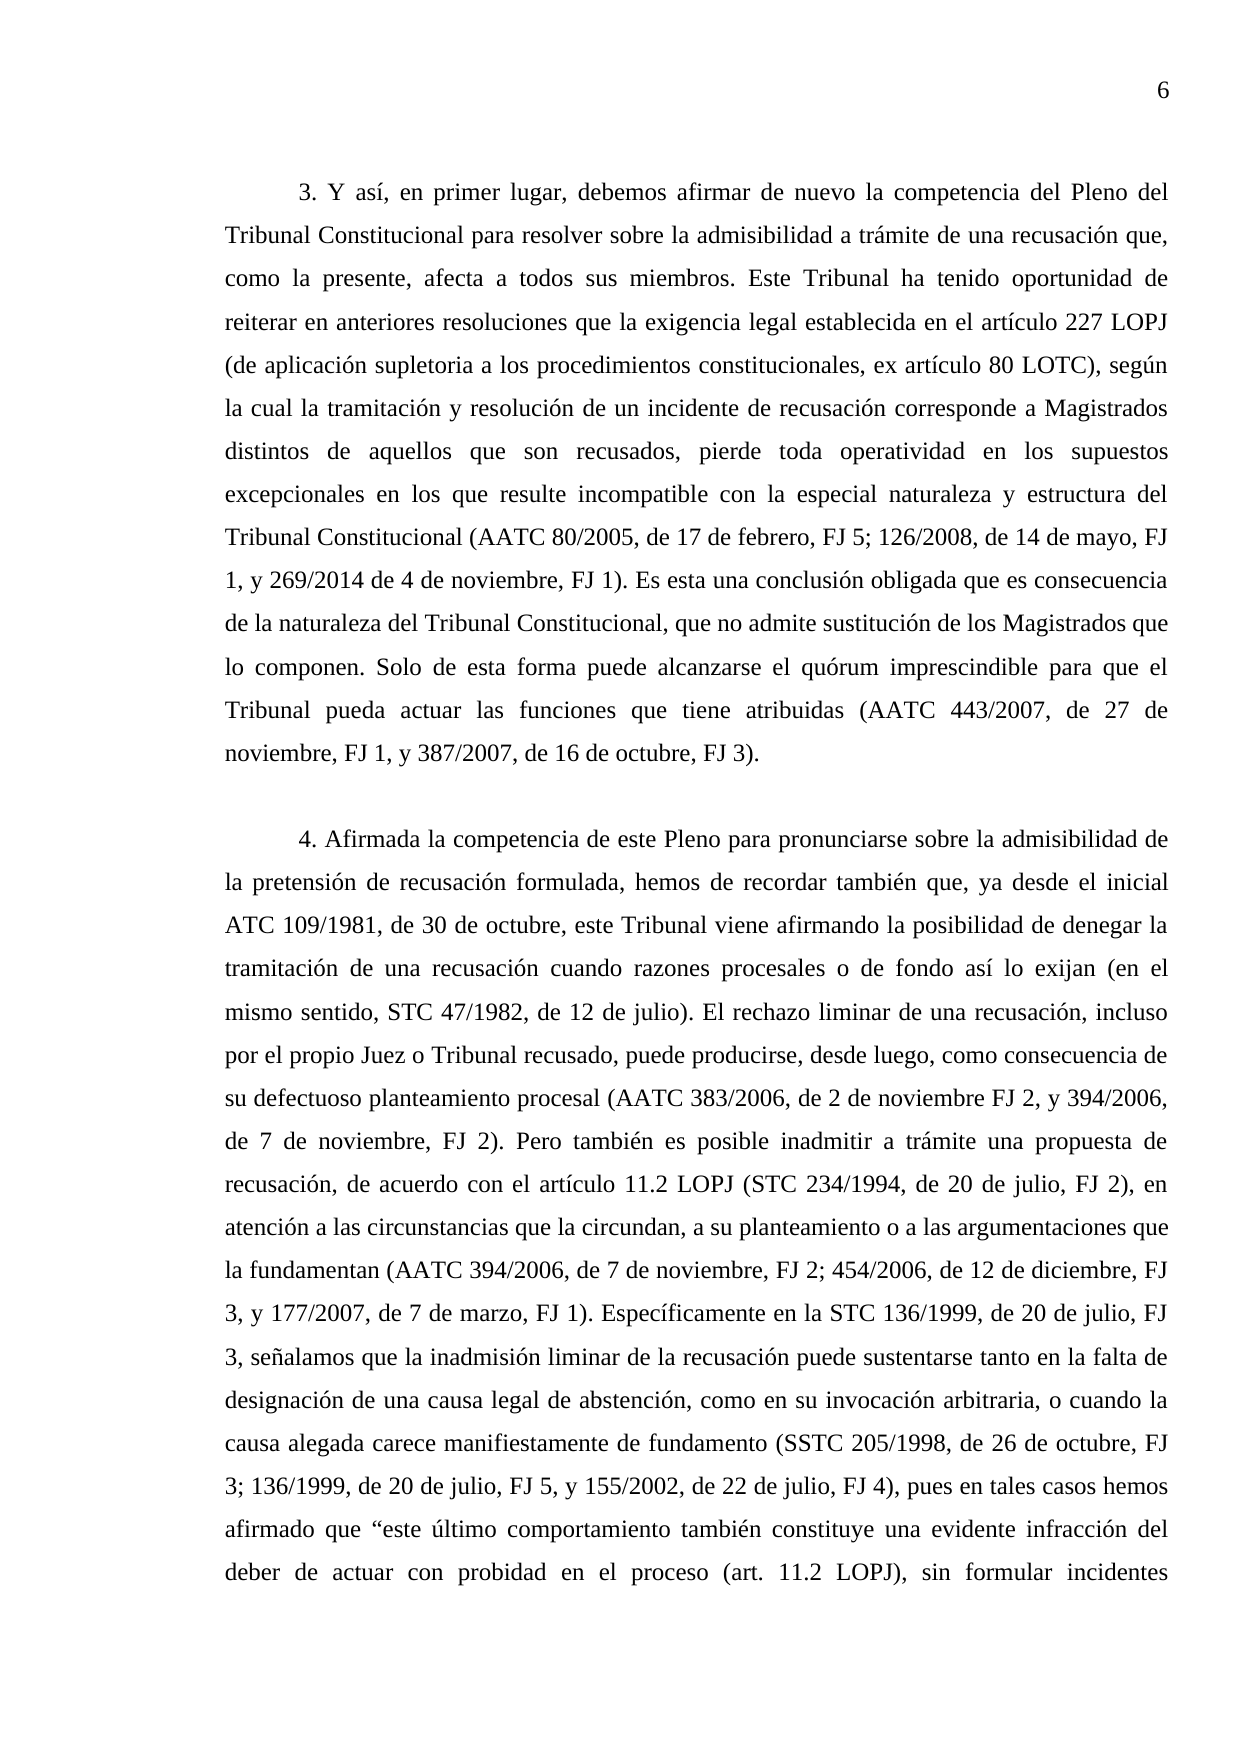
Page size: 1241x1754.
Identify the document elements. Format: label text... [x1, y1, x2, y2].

text 3. Y así, en primer lugar, debemos afirmar de nuevo la competencia del Pleno del Tribunal Constitucional para resolver sobre la admisibilidad a trámite de una recusación que, como la presente, afecta a todos sus miembros. Este Tribunal ha tenido oportunidad de reiterar en anteriores resoluciones que la exigencia legal establecida en el artículo 227 LOPJ (de aplicación supletoria a los procedimientos constitucionales, ex artículo 80 LOTC), según la cual la tramitación y resolución de un incidente de recusación corresponde a Magistrados distintos de aquellos que son recusados, pierde toda operatividad en los supuestos excepcionales en los que resulte incompatible con la especial naturaleza y estructura del Tribunal Constitucional (AATC 80/2005, de 17 de febrero, FJ 5; 126/2008, de 14 de mayo, FJ 1, y 269/2014 de 4 de noviembre, FJ 1). Es esta una conclusión obligada que es consecuencia de la naturaleza del Tribunal Constitucional, que no admite sustitución de los Magistrados que lo componen. Solo de esta forma puede alcanzarse el quórum imprescindible para que el Tribunal pueda actuar las funciones que tiene atribuidas (AATC 443/2007, de 27 de noviembre, FJ 1, y 387/2007, de 16 de octubre, FJ 3). [224, 177, 1169, 767]
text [224, 824, 1169, 1586]
